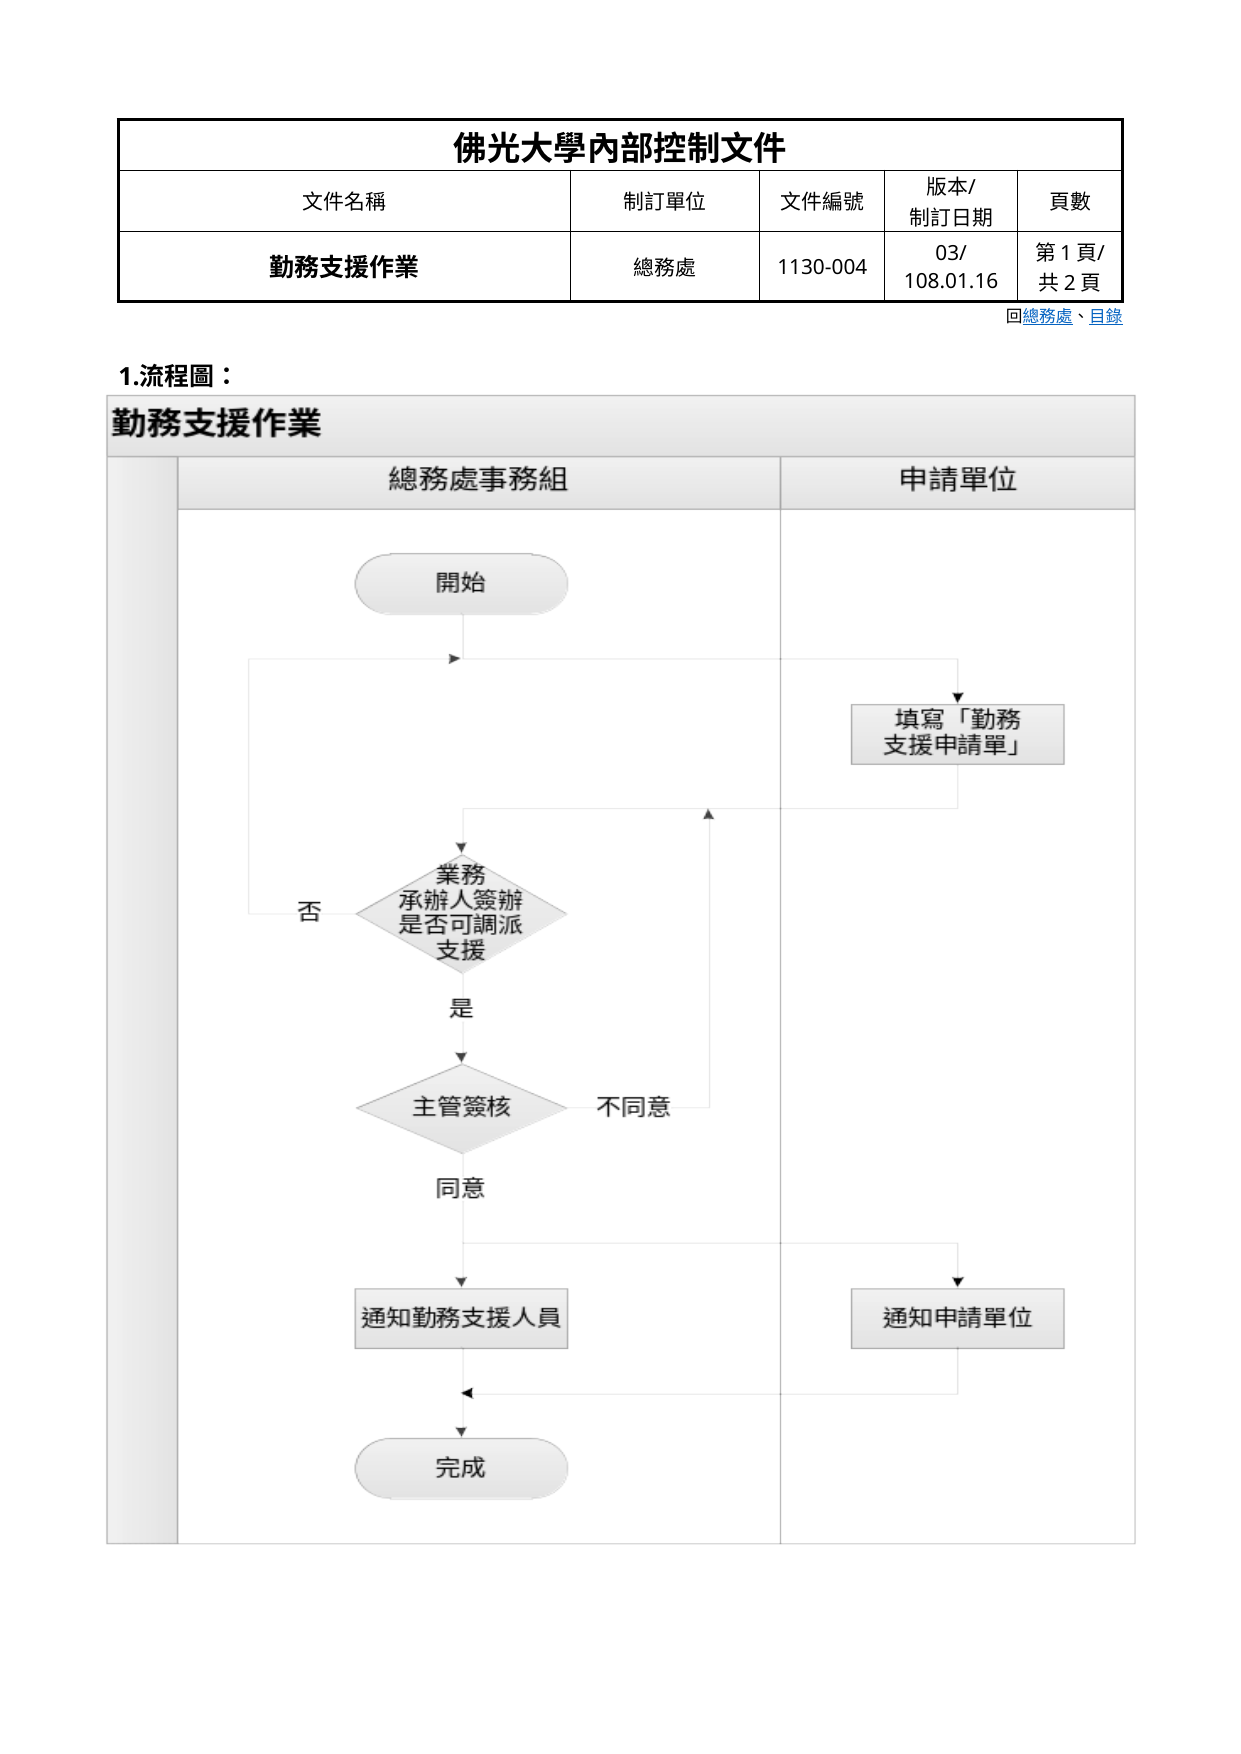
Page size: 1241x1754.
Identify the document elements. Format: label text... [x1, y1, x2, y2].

text 1.流程圖： [118, 357, 1122, 393]
table_cell 第1頁/ 共2頁 [1018, 232, 1121, 300]
text 回總務處、目錄 [118, 303, 1122, 327]
table_cell 03/ 108.01.16 [885, 232, 1017, 300]
table_cell 勤務支援作業 [120, 232, 570, 300]
table_cell 頁數 [1018, 171, 1121, 231]
table_cell 總務處 [571, 232, 759, 300]
table_cell 制訂單位 [571, 171, 759, 231]
table_cell 文件編號 [760, 171, 884, 231]
table_header 佛光大學內部控制文件 [120, 121, 1121, 169]
table_cell 1130-004 [760, 232, 884, 300]
table_cell 文件名稱 [120, 171, 570, 231]
table_cell 版本/ 制訂日期 [885, 171, 1017, 231]
